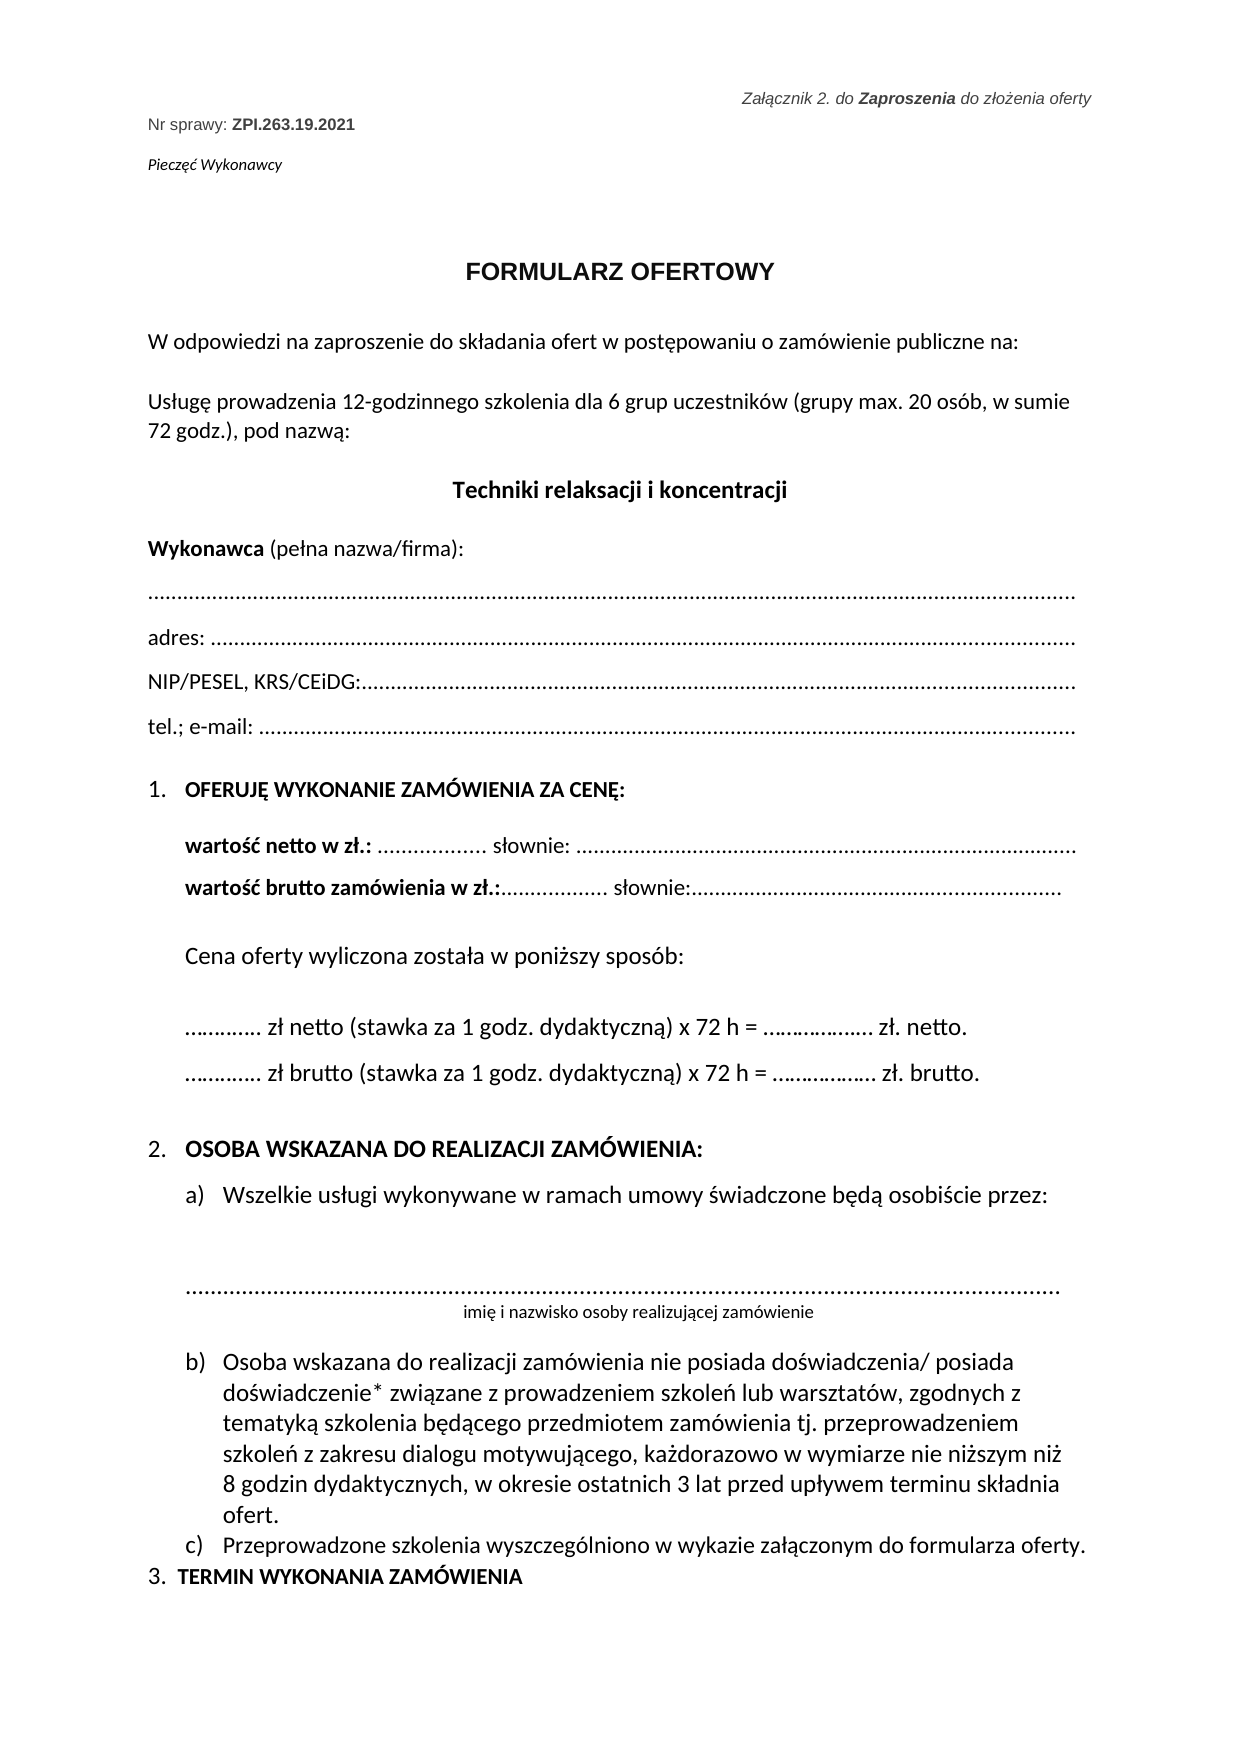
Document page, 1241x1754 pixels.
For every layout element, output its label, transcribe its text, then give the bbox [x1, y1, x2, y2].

text wartość brutto zamówienia w zł.: słownie: [185, 873, 1093, 901]
text Załącznik 2. do Zaproszenia do złożenia oferty [148, 89, 1093, 108]
text Nr sprawy: ZPI.263.19.2021 [148, 114, 1093, 134]
text ……..….. zł brutto (stawka za 1 godz. dydaktyczną) x 72 h = ……………… zł. brutto. [185, 1057, 1093, 1087]
text wartość netto w zł.: słownie: [185, 831, 1093, 859]
list imię i nazwisko osoby realizującej zamówienie [185, 1301, 1093, 1324]
text adres: [148, 623, 1093, 651]
text Cena oferty wyliczona została w poniższy sposób: [185, 940, 1093, 971]
text Usługę prowadzenia 12-godzinnego szkolenia dla 6 grup uczestników (grupy max. 20 osób, w sumie 72 godz.), pod nazwą: [148, 387, 1093, 444]
text Wykonawca (pełna nazwa/firma): [148, 534, 1093, 562]
list OFERUJĘ WYKONANIE ZAMÓWIENIA ZA CENĘ: [148, 773, 1093, 804]
text tel.; e-mail: [148, 712, 1093, 740]
text Techniki relaksacji i koncentracji [148, 474, 1093, 504]
text W odpowiedzi na zaproszenie do składania ofert w postępowaniu o zamówienie publiczne na: [148, 327, 1093, 355]
text Pieczęć Wykonawcy [148, 154, 1093, 206]
list OSOBA WSKAZANA DO REALIZACJI ZAMÓWIENIA: [148, 1133, 1093, 1163]
text NIP/PESEL, KRS/CEiDG: [148, 667, 1093, 695]
text ……..….. zł netto (stawka za 1 godz. dydaktyczną) x 72 h = …………….… zł. netto. [185, 1011, 1093, 1042]
list TERMIN WYKONANIA ZAMÓWIENIA [148, 1560, 1093, 1591]
subtitle FORMULARZ OFERTOWY [148, 257, 1093, 286]
list Osoba wskazana do realizacji zamówienia nie posiada doświadczenia/ posiada doświadczenie* związane z prowadzeniem szkoleń lub warsztatów, zgodnych z tematyką szkolenia będącego przedmiotem zamówienia tj. przeprowadzeniem szkoleń z zakresu dialogu motywującego, każdorazowo w wymiarze nie niższym niż 8 godzin dydaktycznych, w okresie ostatnich 3 lat przed upływem terminu składnia ofert. [185, 1347, 1093, 1530]
list Wszelkie usługi wykonywane w ramach umowy świadczone będą osobiście przez: [185, 1179, 1093, 1209]
list Przeprowadzone szkolenia wyszczególniono w wykazie załączonym do formularza oferty. [185, 1530, 1093, 1560]
